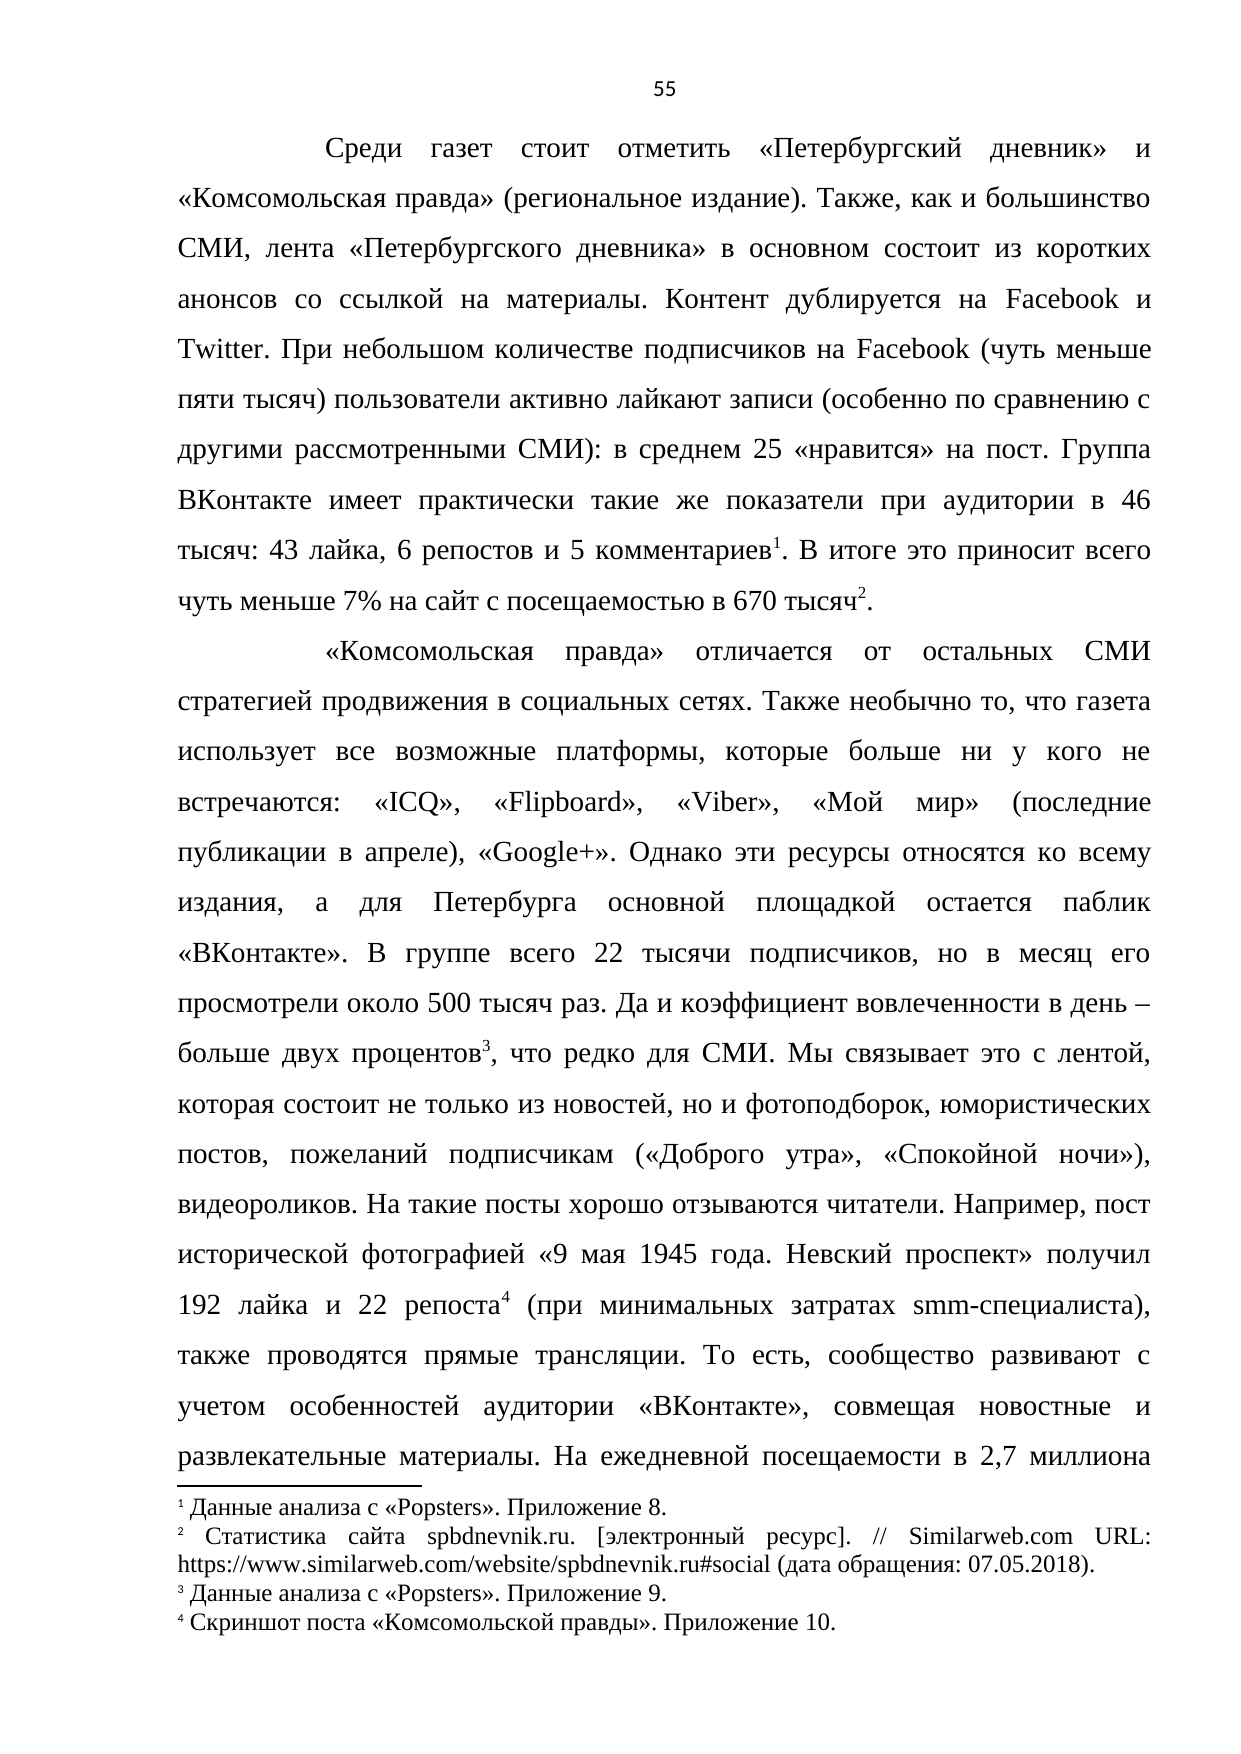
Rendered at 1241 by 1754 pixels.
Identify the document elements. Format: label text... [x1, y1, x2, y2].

text Среди газет стоит отметить «Петербургский дневник» и «Комсомольская правда» (региональное издание). Также, как и большинство СМИ, лента «Петербургского дневника» в основном состоит из коротких анонсов со ссылкой на материалы. Контент дублируется на Facebook и Twitter. При небольшом количестве подписчиков на Facebook (чуть меньше пяти тысяч) пользователи активно лайкают записи (особенно по сравнению с другими рассмотренными СМИ): в среднем 25 «нравится» на пост. Группа ВКонтакте имеет практически такие же показатели при аудитории в 46 тысяч: 43 лайка, 6 репостов и 5 комментариев. В итоге это приносит всего чуть меньше 7% на сайт с посещаемостью в 670 тысяч. [177, 130, 1152, 616]
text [177, 633, 1152, 1471]
